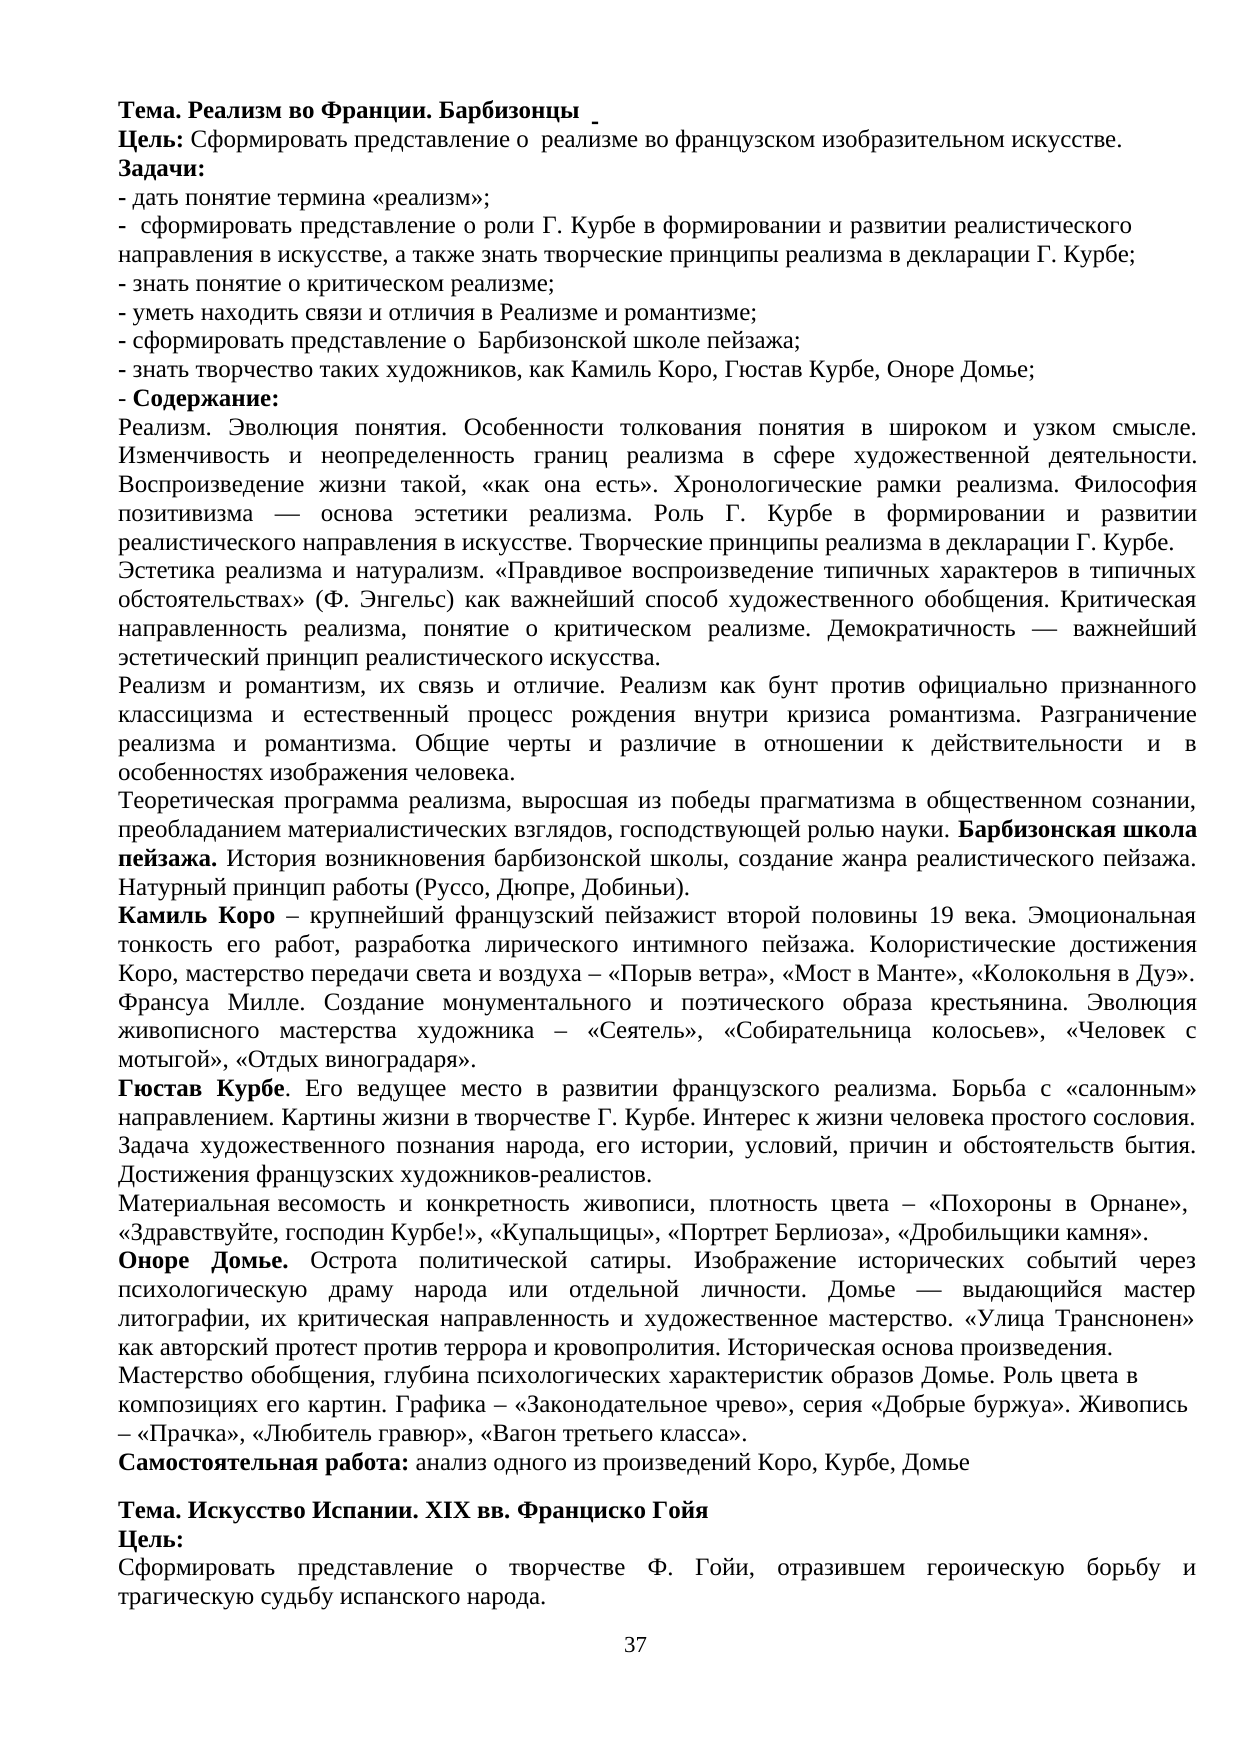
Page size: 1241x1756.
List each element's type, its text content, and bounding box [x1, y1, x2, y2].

text Материальная весомость и конкретность живописи, плотность цвета – «Похороны в Орнане», [118, 1188, 1215, 1217]
text Гюстав Курбе. Его ведущее место в развитии французского реализма. Борьба с «салонным» направлением. Картины жизни в творчестве Г. Курбе. Интерес к жизни человека простого сословия. Задача художественного познания народа, его истории, условий, причин и обстоятельств бытия. Достижения французских художников-реалистов. [118, 1073, 1197, 1188]
list сформировать представление о Барбизонской школе пейзажа; [118, 326, 1215, 354]
text Задачи: [118, 153, 1215, 182]
list сформировать представление о роли Г. Курбе в формировании и развитии реалистического направления в искусстве, а также знать творческие принципы реализма в декларации Г. Курбе; [118, 211, 1197, 268]
text Эстетика реализма и натурализм. «Правдивое воспроизведение типичных характеров в типичных обстоятельствах» (Ф. Энгельс) как важнейший способ художественного обобщения. Критическая направленность реализма, понятие о критическом реализме. Демократичность — важнейший эстетический принцип реалистического искусства. [118, 556, 1197, 671]
text - Содержание: [118, 383, 1215, 412]
text «Здравствуйте, господин Курбе!», «Купальщицы», «Портрет Берлиоза», «Дробильщики камня». Оноре Домье. Острота политической сатиры. Изображение исторических событий через психологическую драму народа или отдельной личности. Домье — выдающийся мастер литографии, их критическая направленность и художественное мастерство. «Улица Транснонен» как авторский протест против террора и кровопролития. Историческая основа произведения. [118, 1217, 1197, 1361]
list знать творчество таких художников, как Камиль Коро, Гюстав Курбе, Оноре Домье; [118, 354, 1215, 383]
text Камиль Коро – крупнейший французский пейзажист второй половины 19 века. Эмоциональная тонкость его работ, разработка лирического интимного пейзажа. Колористические достижения Коро, мастерство передачи света и воздуха – «Порыв ветра», «Мост в Манте», «Колокольня в Дуэ». Франсуа Милле. Создание монументального и поэтического образа крестьянина. Эволюция живописного мастерства художника – «Сеятель», «Собирательница колосьев», «Человек с мотыгой», «Отдых виноградаря». [118, 901, 1197, 1073]
text Реализм и романтизм, их связь и отличие. Реализм как бунт против официально признанного классицизма и естественный процесс рождения внутри кризиса романтизма. Разграничение реализма и романтизма. Общие черты и различие в отношении к действительности и в особенностях изображения человека. [118, 671, 1197, 786]
text Сформировать представление о творчестве Ф. Гойи, отразившем героическую борьбу и трагическую судьбу испанского народа. [118, 1552, 1197, 1610]
text Тема. Искусство Испании. XIX вв. Франциско Гойя Цель: [118, 1495, 773, 1552]
list уметь находить связи и отличия в Реализме и романтизме; [118, 297, 1215, 326]
text Самостоятельная работа: анализ одного из произведений Коро, Курбе, Домье [118, 1447, 1215, 1476]
text Реализм. Эволюция понятия. Особенности толкования понятия в широком и узком смысле. Изменчивость и неопределенность границ реализма в сфере художественной деятельности. Воспроизведение жизни такой, «как она есть». Хронологические рамки реализма. Философия позитивизма — основа эстетики реализма. Роль Г. Курбе в формировании и развитии реалистического направления в искусстве. Творческие принципы реализма в декларации Г. Курбе. [118, 412, 1197, 556]
text – «Прачка», «Любитель гравюр», «Вагон третьего класса». [118, 1418, 1215, 1447]
text Тема. Реализм во Франции. Барбизонцы [118, 96, 1215, 124]
list дать понятие термина «реализм»; [118, 182, 1215, 211]
text Мастерство обобщения, глубина психологических характеристик образов Домье. Роль цвета в композициях его картин. Графика – «Законодательное чрево», серия «Добрые буржуа». Живопись [118, 1361, 1215, 1418]
text Теоретическая программа реализма, выросшая из победы прагматизма в общественном сознании, преобладанием материалистических взглядов, господствующей ролью науки. Барбизонская школа пейзажа. История возникновения барбизонской школы, создание жанра реалистического пейзажа. Натурный принцип работы (Руссо, Дюпре, Добиньи). [118, 786, 1197, 901]
list знать понятие о критическом реализме; [118, 268, 1215, 297]
text Цель: Сформировать представление о реализме во французском изобразительном искусстве. [118, 124, 1215, 153]
